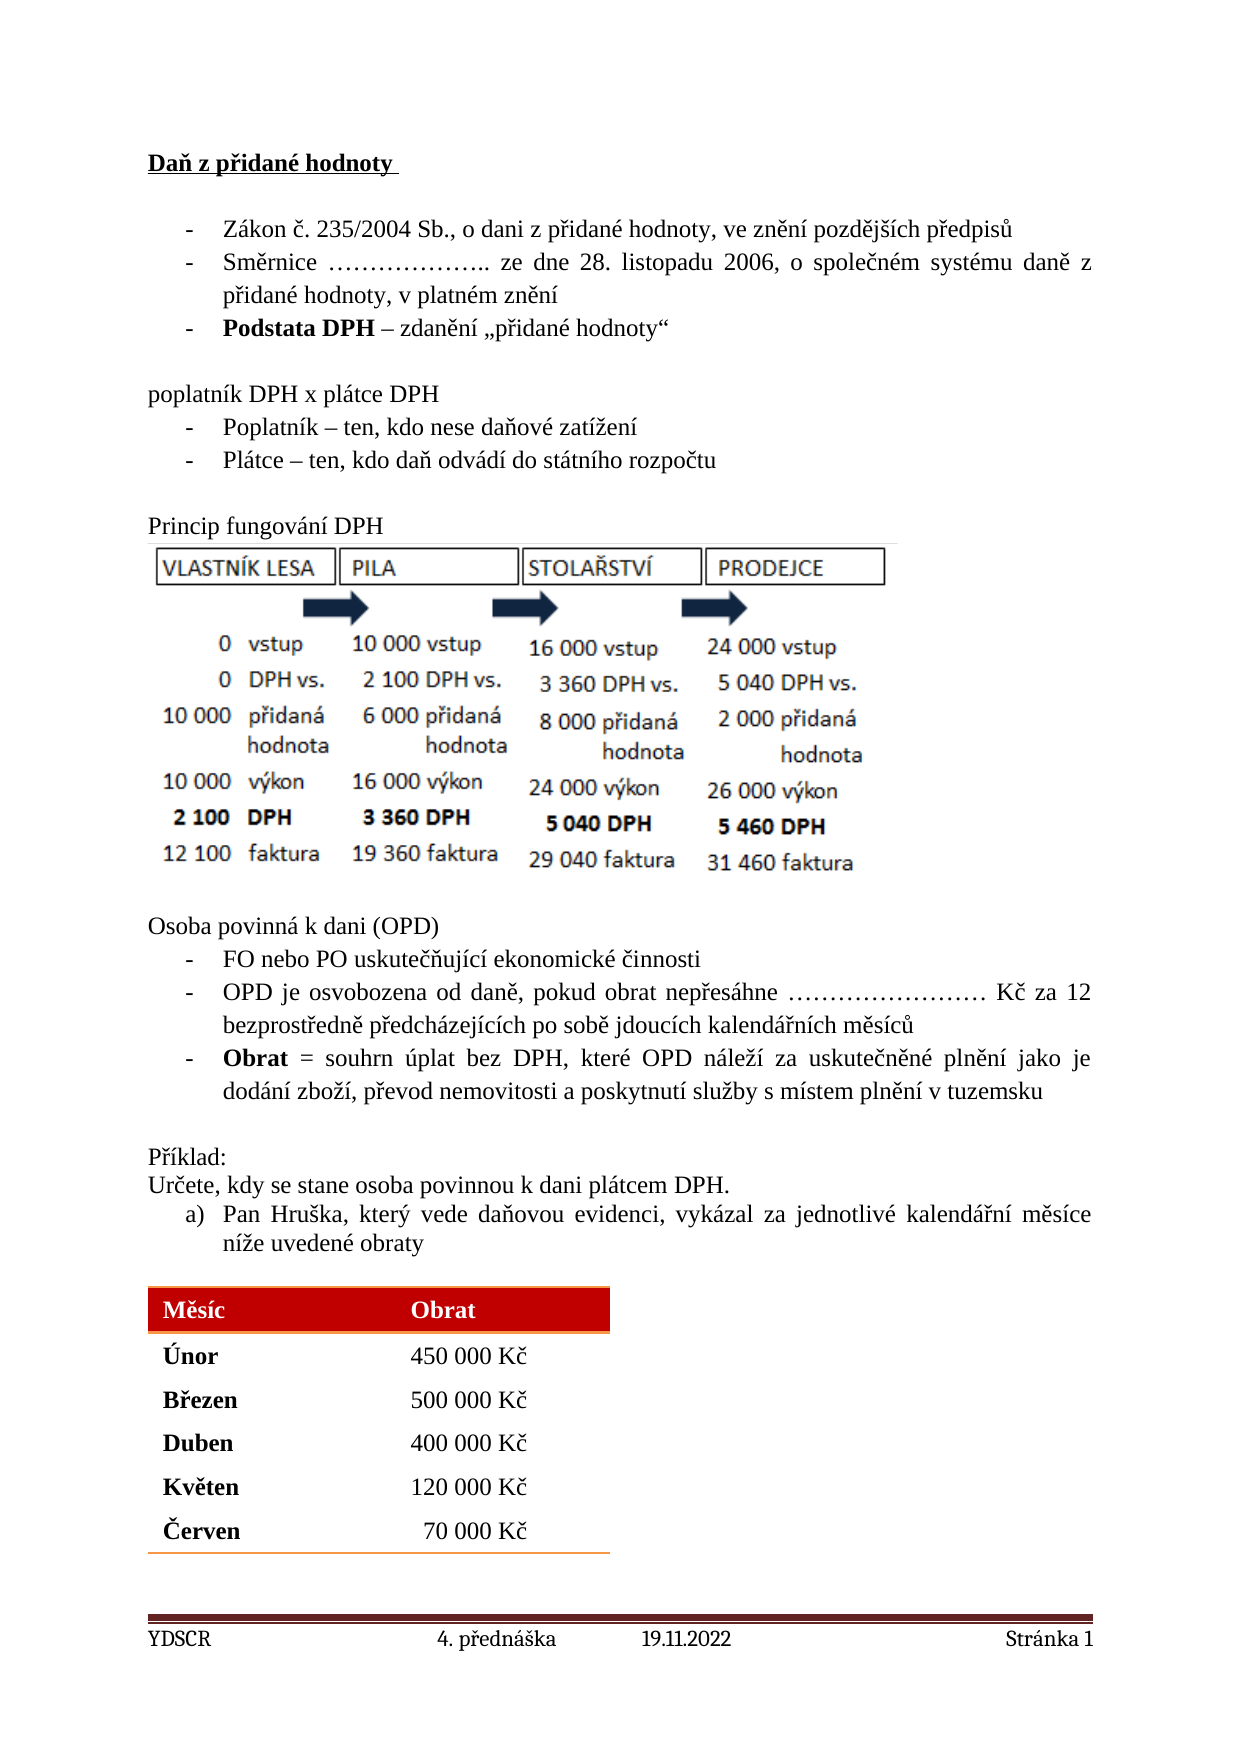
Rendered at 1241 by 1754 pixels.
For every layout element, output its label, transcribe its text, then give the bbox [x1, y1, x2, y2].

list OPD je osvobozena od daně, pokud obrat nepřesáhne …………………… Kč za 12 bezprostředně předcházejících po sobě jdoucích kalendářních měsíců [185, 977, 1093, 1038]
text Princip fungování DPH [148, 511, 1093, 539]
list Plátce – ten, kdo daň odvádí do státního rozpočtu [185, 445, 1093, 473]
table_cell 450 000 Kč [395, 1334, 610, 1377]
list Poplatník – ten, kdo nese daňové zatížení [185, 412, 1093, 441]
table_cell 120 000 Kč [395, 1465, 610, 1508]
table_header Obrat [395, 1288, 610, 1331]
picture [147, 543, 898, 874]
table_cell Únor [148, 1334, 395, 1377]
list Směrnice ……………….. ze dne 28. listopadu 2006, o společném systému daně z přidané hodnoty, v platném znění [185, 247, 1093, 308]
list FO nebo PO uskutečňující ekonomické činnosti [185, 944, 1093, 972]
text poplatník DPH x plátce DPH [148, 379, 1093, 407]
table_header Měsíc [148, 1288, 395, 1331]
text Určete, kdy se stane osoba povinnou k dani plátcem DPH. [148, 1171, 1093, 1199]
table_cell Duben [148, 1421, 395, 1465]
table_cell Květen [148, 1465, 395, 1508]
list Zákon č. 235/2004 Sb., o dani z přidané hodnoty, ve znění pozdějších předpisů [185, 214, 1093, 242]
text Příklad: [148, 1142, 1093, 1171]
table_cell 70 000 Kč [395, 1509, 610, 1552]
table_cell 400 000 Kč [395, 1421, 610, 1465]
table_cell Březen [148, 1377, 395, 1421]
text Osoba povinná k dani (OPD) [148, 911, 1093, 939]
table_cell Červen [148, 1509, 395, 1552]
list Podstata DPH – zdanění „přidané hodnoty“ [185, 313, 1093, 341]
table_cell 500 000 Kč [395, 1377, 610, 1421]
list Obrat = souhrn úplat bez DPH, které OPD náleží za uskutečněné plnění jako je dodání zboží, převod nemovitosti a poskytnutí služby s místem plnění v tuzemsku [185, 1043, 1093, 1104]
text Daň z přidané hodnoty [148, 148, 1093, 176]
list Pan Hruška, který vede daňovou evidenci, vykázal za jednotlivé kalendářní měsíce níže uvedené obraty [185, 1199, 1093, 1257]
